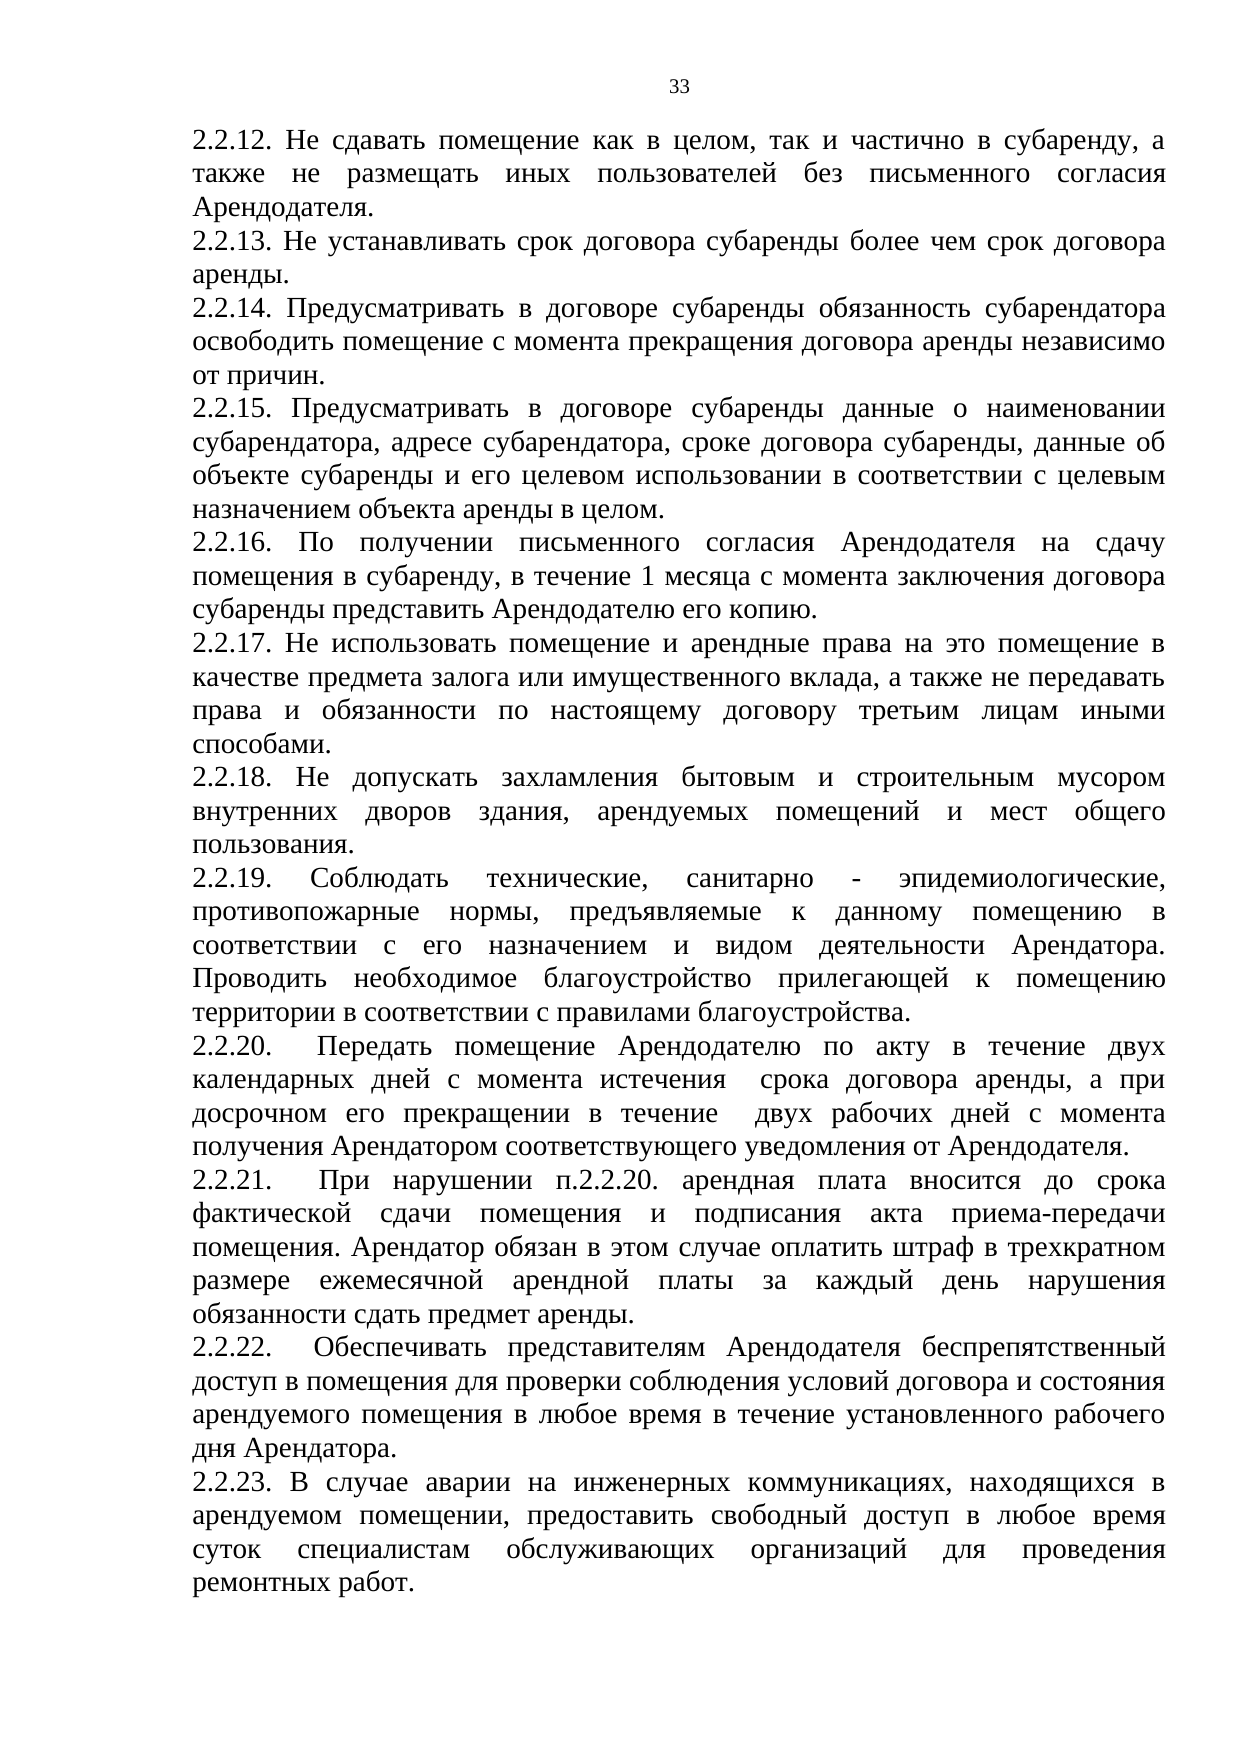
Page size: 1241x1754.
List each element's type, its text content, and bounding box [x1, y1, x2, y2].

text 2.2.16. По получении письменного согласия Арендодателя на сдачу помещения в субаренду, в течение 1 месяца с момента заключения договора субаренды представить Арендодателю его копию. [192, 524, 1167, 625]
text 2.2.17. Не использовать помещение и арендные права на это помещение в качестве предмета залога или имущественного вклада, а также не передавать права и обязанности по настоящему договору третьим лицам иными способами. [192, 625, 1167, 759]
text 2.2.14. Предусматривать в договоре субаренды обязанность субарендатора освободить помещение с момента прекращения договора аренды независимо от причин. [192, 290, 1167, 390]
text 2.2.19. Соблюдать технические, санитарно - эпидемиологические, противопожарные нормы, предъявляемые к данному помещению в соответствии с его назначением и видом деятельности Арендатора. Проводить необходимое благоустройство прилегающей к помещению территории в соответствии с правилами благоустройства. [192, 860, 1167, 1028]
text 2.2.15. Предусматривать в договоре субаренды данные о наименовании субарендатора, адресе субарендатора, сроке договора субаренды, данные об объекте субаренды и его целевом использовании в соответствии с целевым назначением объекта аренды в целом. [192, 390, 1167, 524]
text 2.2.22. Обеспечивать представителям Арендодателя беспрепятственный доступ в помещения для проверки соблюдения условий договора и состояния арендуемого помещения в любое время в течение установленного рабочего дня Арендатора. [192, 1329, 1167, 1464]
text 2.2.21. При нарушении п.2.2.20. арендная плата вносится до срока фактической сдачи помещения и подписания акта приема-передачи помещения. Арендатор обязан в этом случае оплатить штраф в трехкратном размере ежемесячной арендной платы за каждый день нарушения обязанности сдать предмет аренды. [192, 1162, 1167, 1329]
text 2.2.23. В случае аварии на инженерных коммуникациях, находящихся в арендуемом помещении, предоставить свободный доступ в любое время суток специалистам обслуживающих организаций для проведения ремонтных работ. [192, 1464, 1167, 1598]
text 2.2.20. Передать помещение Арендодателю по акту в течение двух календарных дней с момента истечения срока договора аренды, а при досрочном его прекращении в течение двух рабочих дней с момента получения Арендатором соответствующего уведомления от Арендодателя. [192, 1028, 1167, 1162]
text 2.2.13. Не устанавливать срок договора субаренды более чем срок договора аренды. [192, 223, 1167, 290]
text 2.2.12. Не сдавать помещение как в целом, так и частично в субаренду, а также не размещать иных пользователей без письменного согласия Арендодателя. [192, 122, 1167, 223]
text 2.2.18. Не допускать захламления бытовым и строительным мусором внутренних дворов здания, арендуемых помещений и мест общего пользования. [192, 759, 1167, 860]
